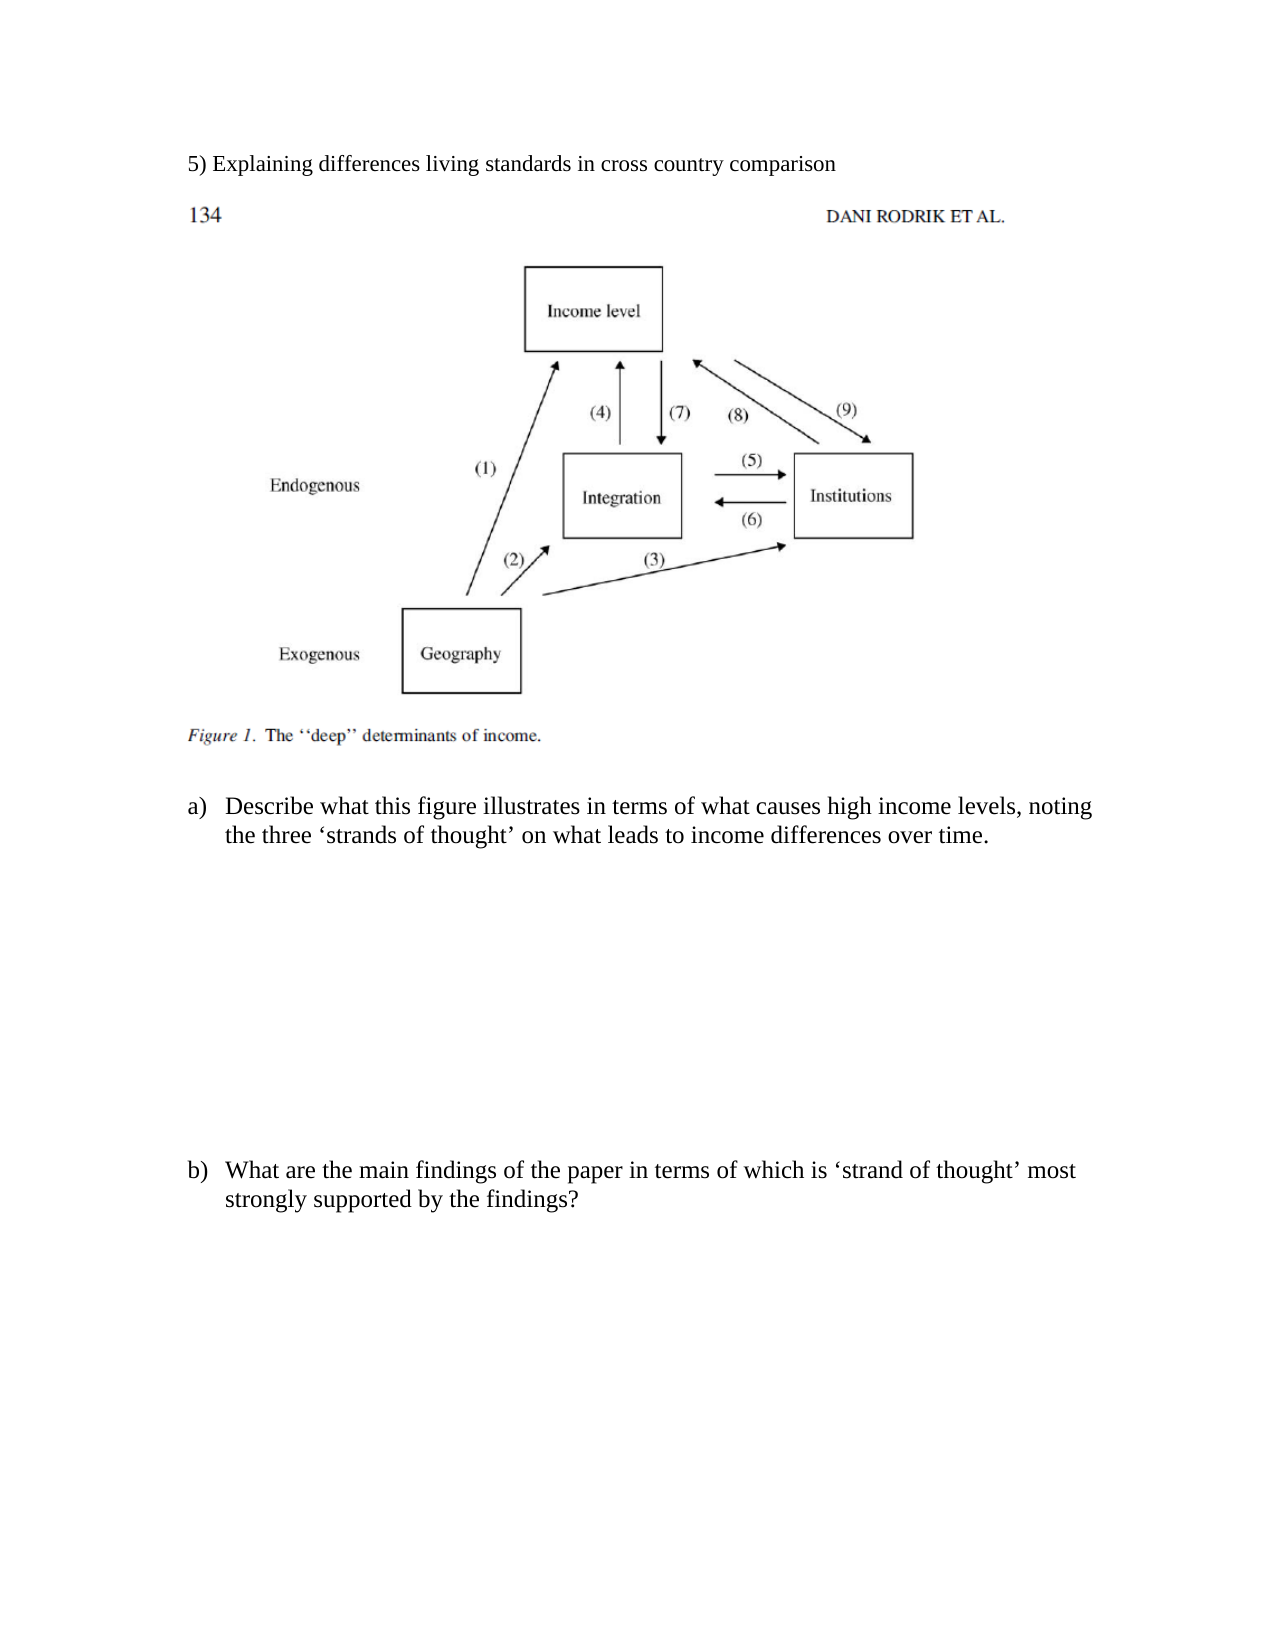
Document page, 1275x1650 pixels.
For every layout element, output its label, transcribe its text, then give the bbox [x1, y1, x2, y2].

list Describe what this figure illustrates in terms of what causes high income levels, noting the three ‘strands of thought’ on what leads to income differences over time. [187, 791, 1125, 849]
text 5) Explaining differences living standards in cross country comparison [187, 150, 1125, 176]
list What are the main findings of the paper in terms of which is ‘strand of thought’ most strongly supported by the findings? [187, 1155, 1125, 1213]
